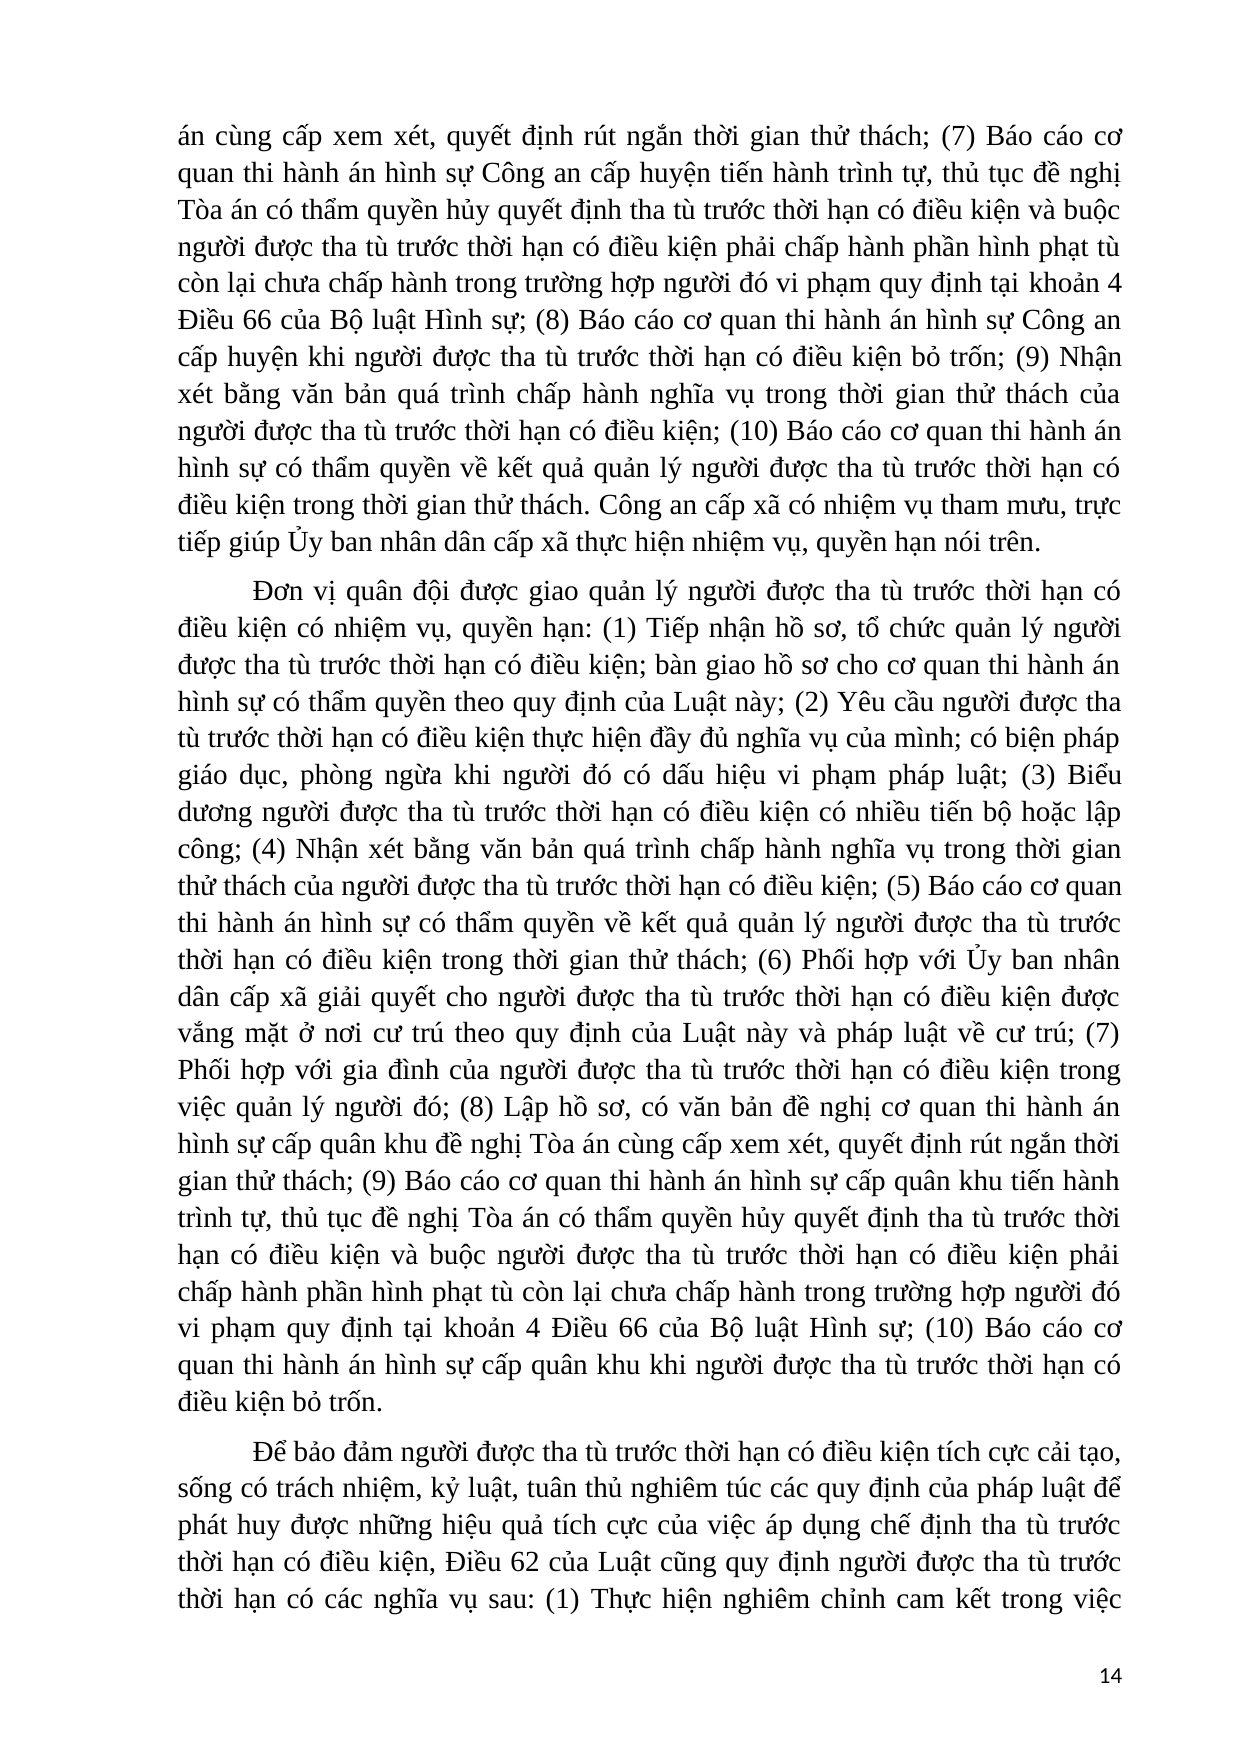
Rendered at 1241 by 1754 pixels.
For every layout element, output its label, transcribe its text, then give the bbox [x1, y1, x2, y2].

text Đơn vị quân đội được giao quản lý người được tha tù trước thời hạn có điều kiện có nhiệm vụ, quyền hạn: (1) Tiếp nhận hồ sơ, tổ chức quản lý người được tha tù trước thời hạn có điều kiện; bàn giao hồ sơ cho cơ quan thi hành án hình sự có thẩm quyền theo quy định của Luật này; (2) Yêu cầu người được tha tù trước thời hạn có điều kiện thực hiện đầy đủ nghĩa vụ của mình; có biện pháp giáo dục, phòng ngừa khi người đó có dấu hiệu vi phạm pháp luật; (3) Biểu dương người được tha tù trước thời hạn có điều kiện có nhiều tiến bộ hoặc lập công; (4) Nhận xét bằng văn bản quá trình chấp hành nghĩa vụ trong thời gian thử thách của người được tha tù trước thời hạn có điều kiện; (5) Báo cáo cơ quan thi hành án hình sự có thẩm quyền về kết quả quản lý người được tha tù trước thời hạn có điều kiện trong thời gian thử thách; (6) Phối hợp với Ủy ban nhân dân cấp xã giải quyết cho người được tha tù trước thời hạn có điều kiện được vắng mặt ở nơi cư trú theo quy định của Luật này và pháp luật về cư trú; (7) Phối hợp với gia đình của người được tha tù trước thời hạn có điều kiện trong việc quản lý người đó; (8) Lập hồ sơ, có văn bản đề nghị cơ quan thi hành án hình sự cấp quân khu đề nghị Tòa án cùng cấp xem xét, quyết định rút ngắn thời gian thử thách; (9) Báo cáo cơ quan thi hành án hình sự cấp quân khu tiến hành trình tự, thủ tục đề nghị Tòa án có thẩm quyền hủy quyết định tha tù trước thời hạn có điều kiện và buộc người được tha tù trước thời hạn có điều kiện phải chấp hành phần hình phạt tù còn lại chưa chấp hành trong trường hợp người đó vi phạm quy định tại khoản 4 Điều 66 của Bộ luật Hình sự; (10) Báo cáo cơ quan thi hành án hình sự cấp quân khu khi người được tha tù trước thời hạn có điều kiện bỏ trốn. [177, 573, 1122, 1418]
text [177, 118, 1122, 557]
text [177, 1434, 1122, 1615]
